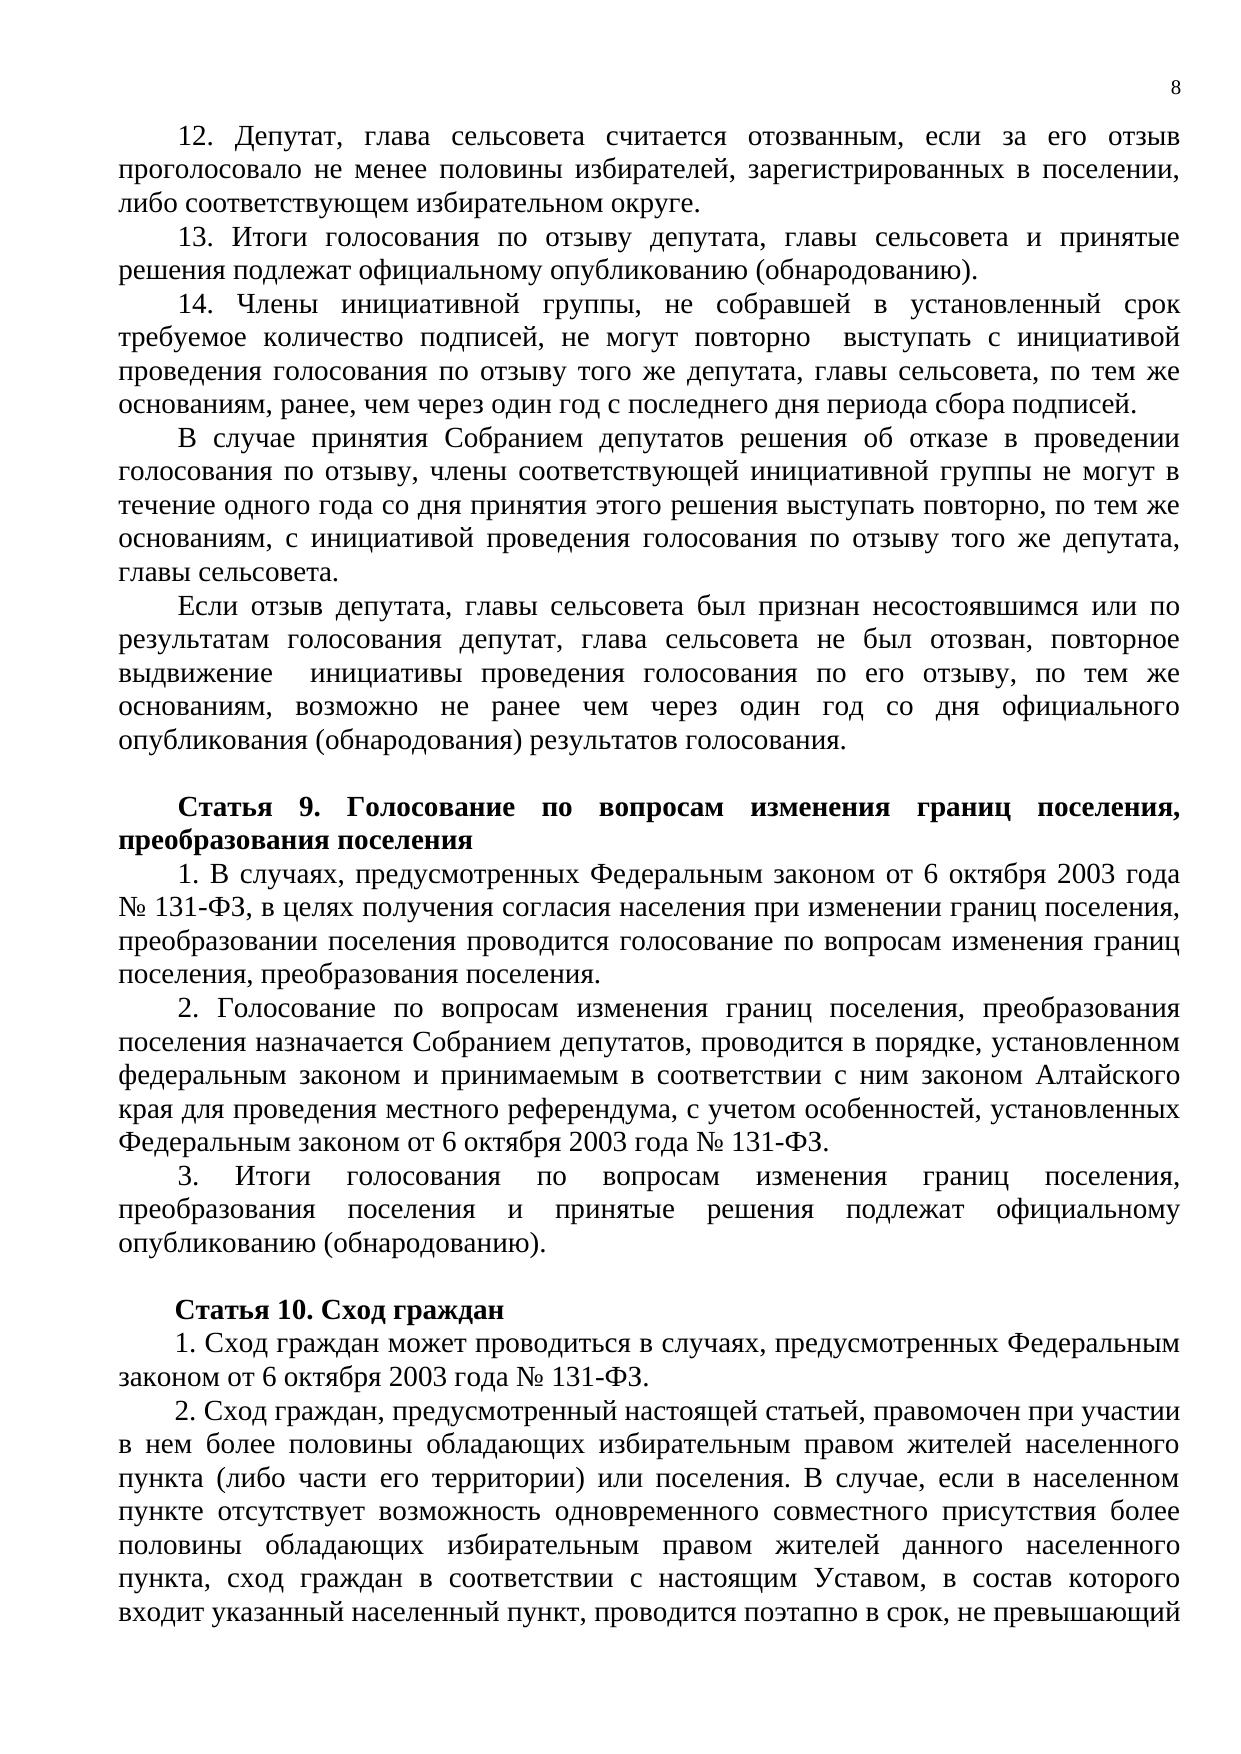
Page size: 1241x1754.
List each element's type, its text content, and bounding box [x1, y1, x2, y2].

text Статья 10. Сход граждан [118, 1292, 1181, 1326]
text В случае принятия Собранием депутатов решения об отказе в проведении голосования по отзыву, члены соответствующей инициативной группы не могут в течение одного года со дня принятия этого решения выступать повторно, по тем же основаниям, с инициативой проведения голосования по отзыву того же депутата, главы сельсовета. [118, 420, 1181, 588]
text 13. Итоги голосования по отзыву депутата, главы сельсовета и принятые решения подлежат официальному опубликованию (обнародованию). [118, 219, 1181, 286]
text 2. Голосование по вопросам изменения границ поселения, преобразования поселения назначается Собранием депутатов, проводится в порядке, установленном федеральным законом и принимаемым в соответствии с ним законом Алтайского края для проведения местного референдума, с учетом особенностей, установленных Федеральным законом от 6 октября 2003 года № 131-ФЗ. [118, 990, 1181, 1158]
text Если отзыв депутата, главы сельсовета был признан несостоявшимся или по результатам голосования депутат, глава сельсовета не был отозван, повторное выдвижение инициативы проведения голосования по его отзыву, по тем же основаниям, возможно не ранее чем через один год со дня официального опубликования (обнародования) результатов голосования. [118, 588, 1181, 755]
text 1. В случаях, предусмотренных Федеральным законом от 6 октября 2003 года № 131-ФЗ, в целях получения согласия населения при изменении границ поселения, преобразовании поселения проводится голосование по вопросам изменения границ поселения, преобразования поселения. [118, 856, 1181, 990]
text Статья 9. Голосование по вопросам изменения границ поселения, преобразования поселения [118, 789, 1181, 856]
text 12. Депутат, глава сельсовета считается отозванным, если за его отзыв проголосовало не менее половины избирателей, зарегистрированных в поселении, либо соответствующем избирательном округе. [118, 118, 1181, 219]
text 3. Итоги голосования по вопросам изменения границ поселения, преобразования поселения и принятые решения подлежат официальному опубликованию (обнародованию). [118, 1158, 1181, 1258]
text 1. Сход граждан может проводиться в случаях, предусмотренных Федеральным законом от 6 октября 2003 года № 131-ФЗ. [118, 1326, 1181, 1393]
text 14. Члены инициативной группы, не собравшей в установленный срок требуемое количество подписей, не могут повторно выступать с инициативой проведения голосования по отзыву того же депутата, главы сельсовета, по тем же основаниям, ранее, чем через один год с последнего дня периода сбора подписей. [118, 286, 1181, 420]
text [118, 1393, 1181, 1627]
